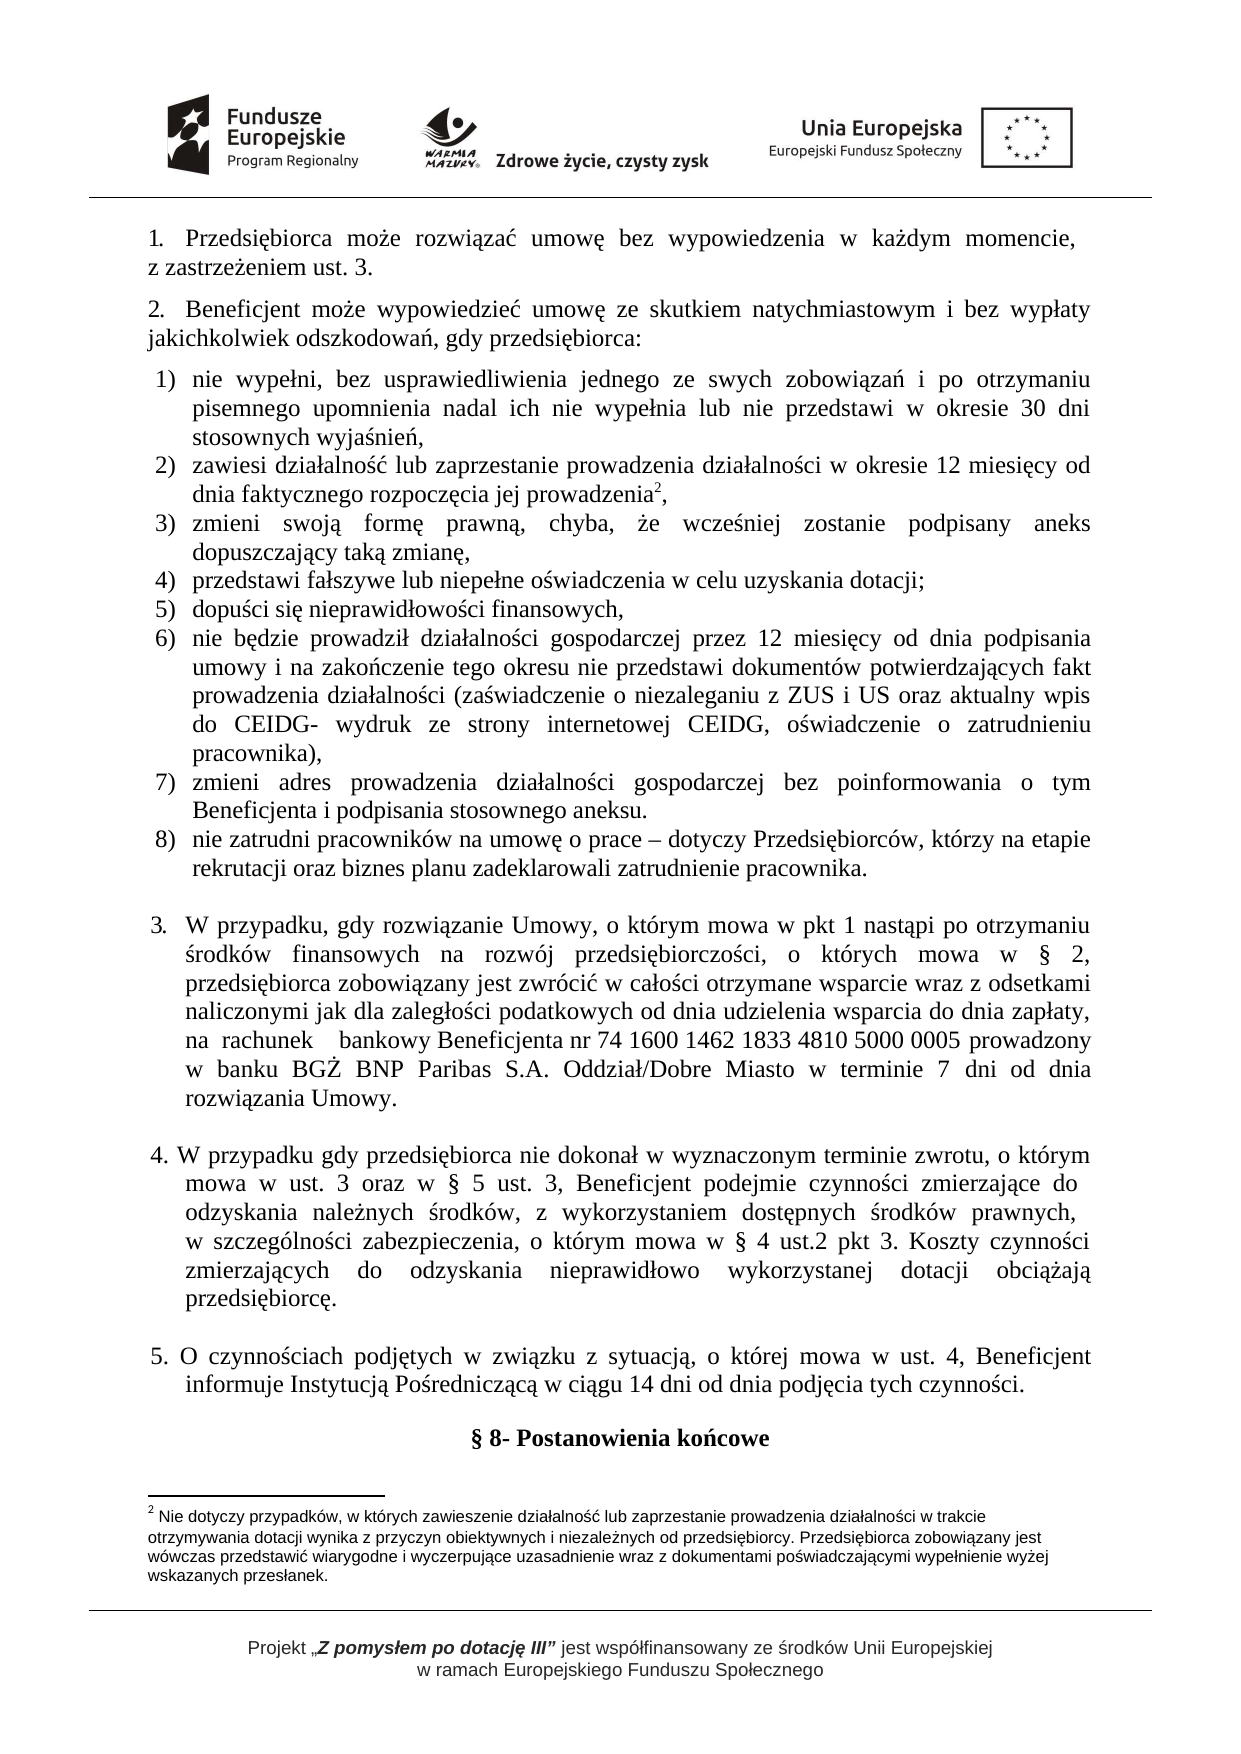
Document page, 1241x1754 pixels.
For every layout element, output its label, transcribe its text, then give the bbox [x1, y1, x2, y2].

list zmieni swoją formę prawną, chyba, że wcześniej zostanie podpisany aneks dopuszczający taką zmianę, [155, 508, 1091, 565]
list nie będzie prowadził działalności gospodarczej przez 12 miesięcy od dnia podpisania umowy i na zakończenie tego okresu nie przedstawi dokumentów potwierdzających fakt prowadzenia działalności (zaświadczenie o niezaleganiu z ZUS i US oraz aktualny wpis do CEIDG- wydruk ze strony internetowej CEIDG, oświadczenie o zatrudnieniu pracownika), [155, 623, 1091, 767]
list nie wypełni, bez usprawiedliwienia jednego ze swych zobowiązań i po otrzymaniu pisemnego upomnienia nadal ich nie wypełnia lub nie przedstawi w okresie 30 dni stosownych wyjaśnień, [155, 364, 1091, 450]
list przedstawi fałszywe lub niepełne oświadczenia w celu uzyskania dotacji; [155, 565, 1091, 594]
list zmieni adres prowadzenia działalności gospodarczej bez poinformowania o tym Beneficjenta i podpisania stosownego aneksu. [155, 767, 1091, 824]
text 4. W przypadku gdy przedsiębiorca nie dokonał w wyznaczonym terminie zwrotu, o którym mowa w ust. 3 oraz w § 5 ust. 3, Beneficjent podejmie czynności zmierzające do odzyskania należnych środków, z wykorzystaniem dostępnych środków prawnych, w szczególności zabezpieczenia, o którym mowa w § 4 ust.2 pkt 3. Koszty czynności zmierzających do odzyskania nieprawidłowo wykorzystanej dotacji obciążają przedsiębiorcę. [150, 1140, 1092, 1312]
text 3. W przypadku, gdy rozwiązanie Umowy, o którym mowa w pkt 1 nastąpi po otrzymaniu środków finansowych na rozwój przedsiębiorczości, o których mowa w § 2, przedsiębiorca zobowiązany jest zwrócić w całości otrzymane wsparcie wraz z odsetkami naliczonymi jak dla zaległości podatkowych od dnia udzielenia wsparcia do dnia zapłaty, na rachunek bankowy Beneficjenta nr 74 1600 1462 1833 4810 5000 0005 prowadzony w banku BGŻ BNP Paribas S.A. Oddział/Dobre Miasto w terminie 7 dni od dnia rozwiązania Umowy. [150, 910, 1092, 1111]
list Beneficjent może wypowiedzieć umowę ze skutkiem natychmiastowym i bez wypłaty jakichkolwiek odszkodowań, gdy przedsiębiorca: [148, 294, 1092, 352]
text 5. O czynnościach podjętych w związku z sytuacją, o której mowa w ust. 4, Beneficjent informuje Instytucją Pośredniczącą w ciągu 14 dni od dnia podjęcia tych czynności. [150, 1341, 1092, 1398]
list dopuści się nieprawidłowości finansowych, [155, 594, 1091, 623]
list zawiesi działalność lub zaprzestanie prowadzenia działalności w okresie 12 miesięcy od dnia faktycznego rozpoczęcia jej prowadzenia, [155, 450, 1091, 508]
picture [147, 73, 1093, 195]
list Przedsiębiorca może rozwiązać umowę bez wypowiedzenia w każdym momencie, z zastrzeżeniem ust. 3. [148, 223, 1091, 281]
list nie zatrudni pracowników na umowę o prace – dotyczy Przedsiębiorców, którzy na etapie rekrutacji oraz biznes planu zadeklarowali zatrudnienie pracownika. [155, 824, 1091, 882]
text § 8- Postanowienia końcowe [148, 1423, 1093, 1452]
